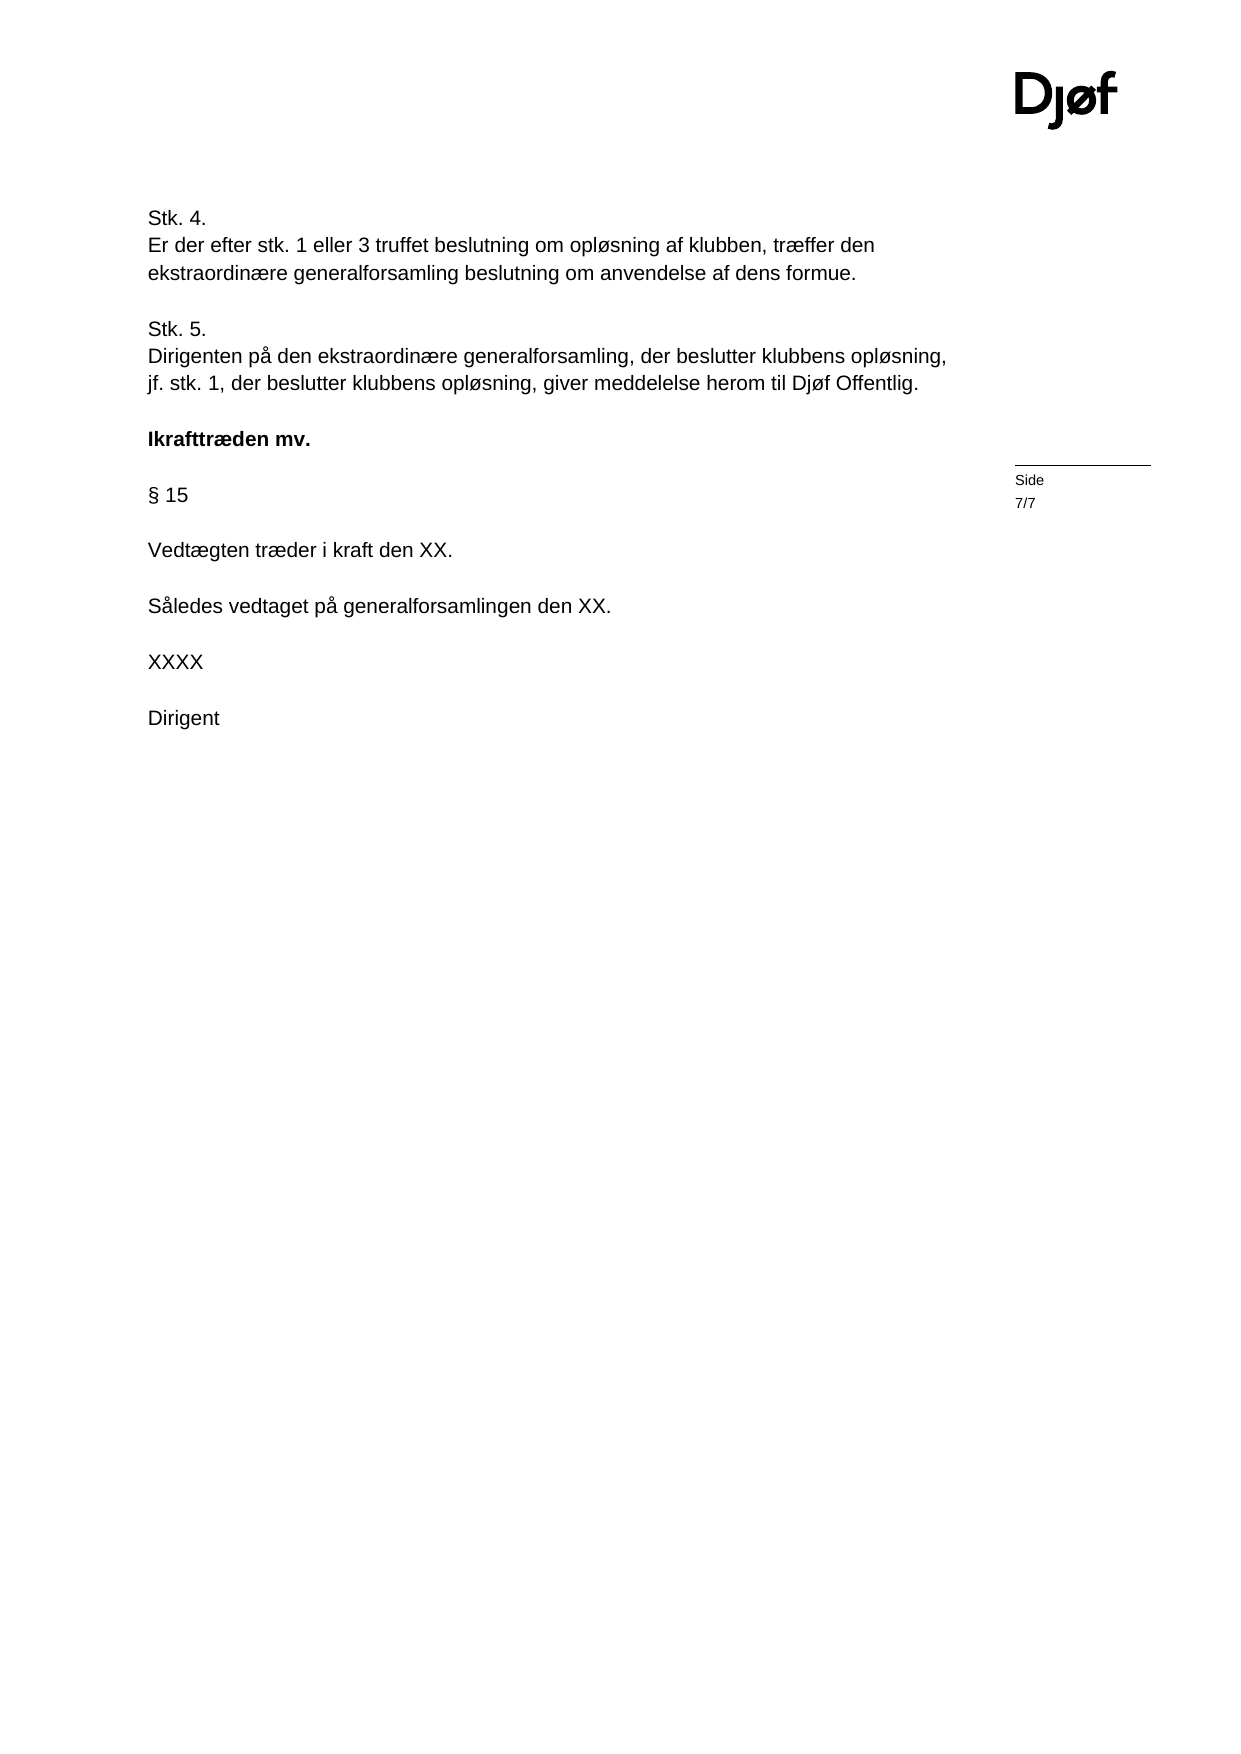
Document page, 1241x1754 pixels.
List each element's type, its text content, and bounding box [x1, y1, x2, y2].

text Stk. 5. Dirigenten på den ekstraordinære generalforsamling, der beslutter klubbens opløsning, jf. stk. 1, der beslutter klubbens opløsning, giver meddelelse herom til Djøf Offentlig. [148, 313, 956, 395]
text XXXX [148, 647, 956, 674]
text Således vedtaget på generalforsamlingen den XX. [148, 591, 956, 618]
text Dirigent [148, 703, 956, 730]
text Ikrafttræden mv. [148, 424, 956, 451]
text Stk. 4. Er der efter stk. 1 eller 3 truffet beslutning om opløsning af klubben, træffer den ekstraordinære generalforsamling beslutning om anvendelse af dens formue. [148, 203, 956, 284]
text § 15 Vedtægten træder i kraft den XX. [148, 480, 956, 561]
